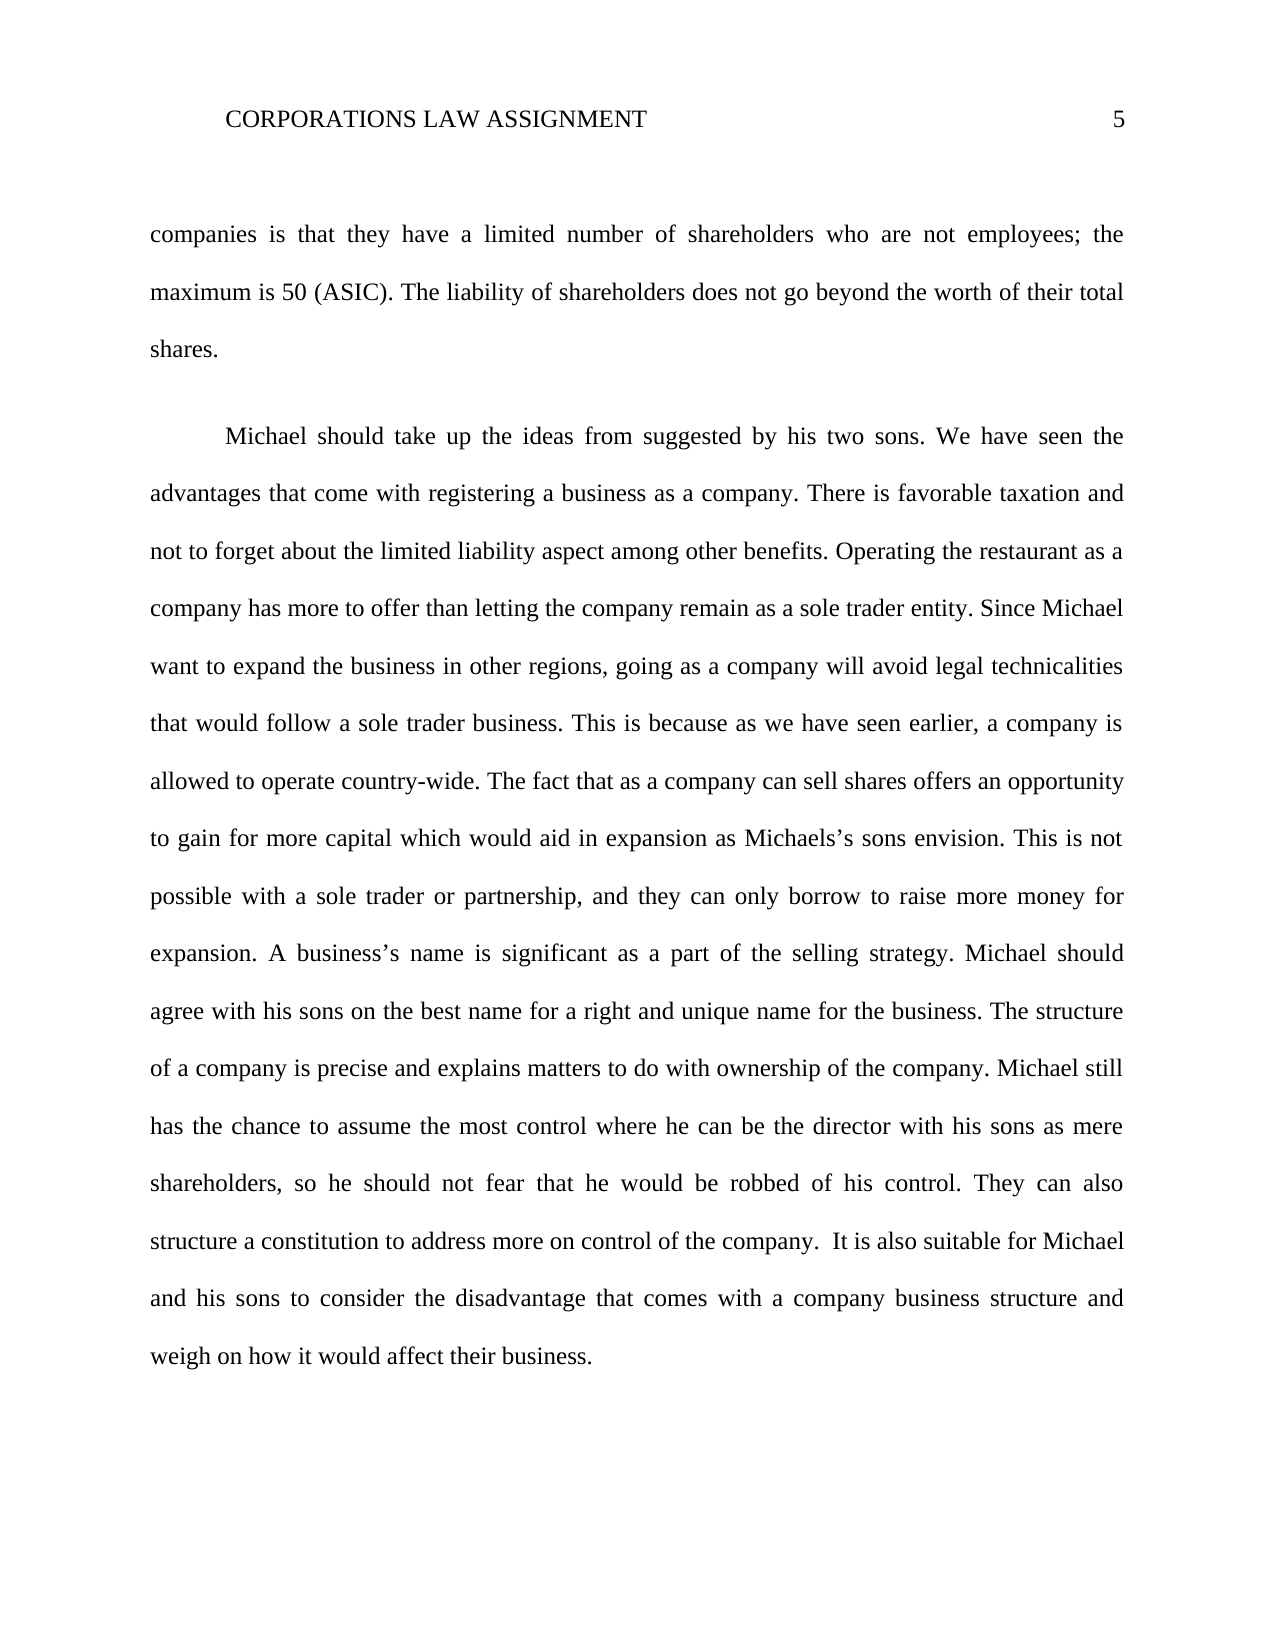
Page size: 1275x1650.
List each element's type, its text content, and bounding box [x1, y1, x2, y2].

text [150, 219, 1125, 363]
text Michael should take up the ideas from suggested by his two sons. We have seen the advantages that come with registering a business as a company. There is favorable taxation and not to forget about the limited liability aspect among other benefits. Operating the restaurant as a company has more to offer than letting the company remain as a sole trader entity. Since Michael want to expand the business in other regions, going as a company will avoid legal technicalities that would follow a sole trader business. This is because as we have seen earlier, a company is allowed to operate country-wide. The fact that as a company can sell shares offers an opportunity to gain for more capital which would aid in expansion as Michaels’s sons envision. This is not possible with a sole trader or partnership, and they can only borrow to raise more money for expansion. A business’s name is significant as a part of the selling strategy. Michael should agree with his sons on the best name for a right and unique name for the business. The structure of a company is precise and explains matters to do with ownership of the company. Michael still has the chance to assume the most control where he can be the director with his sons as mere shareholders, so he should not fear that he would be robbed of his control. They can also structure a constitution to address more on control of the company. It is also suitable for Michael and his sons to consider the disadvantage that comes with a company business structure and weigh on how it would affect their business. [150, 421, 1125, 1370]
